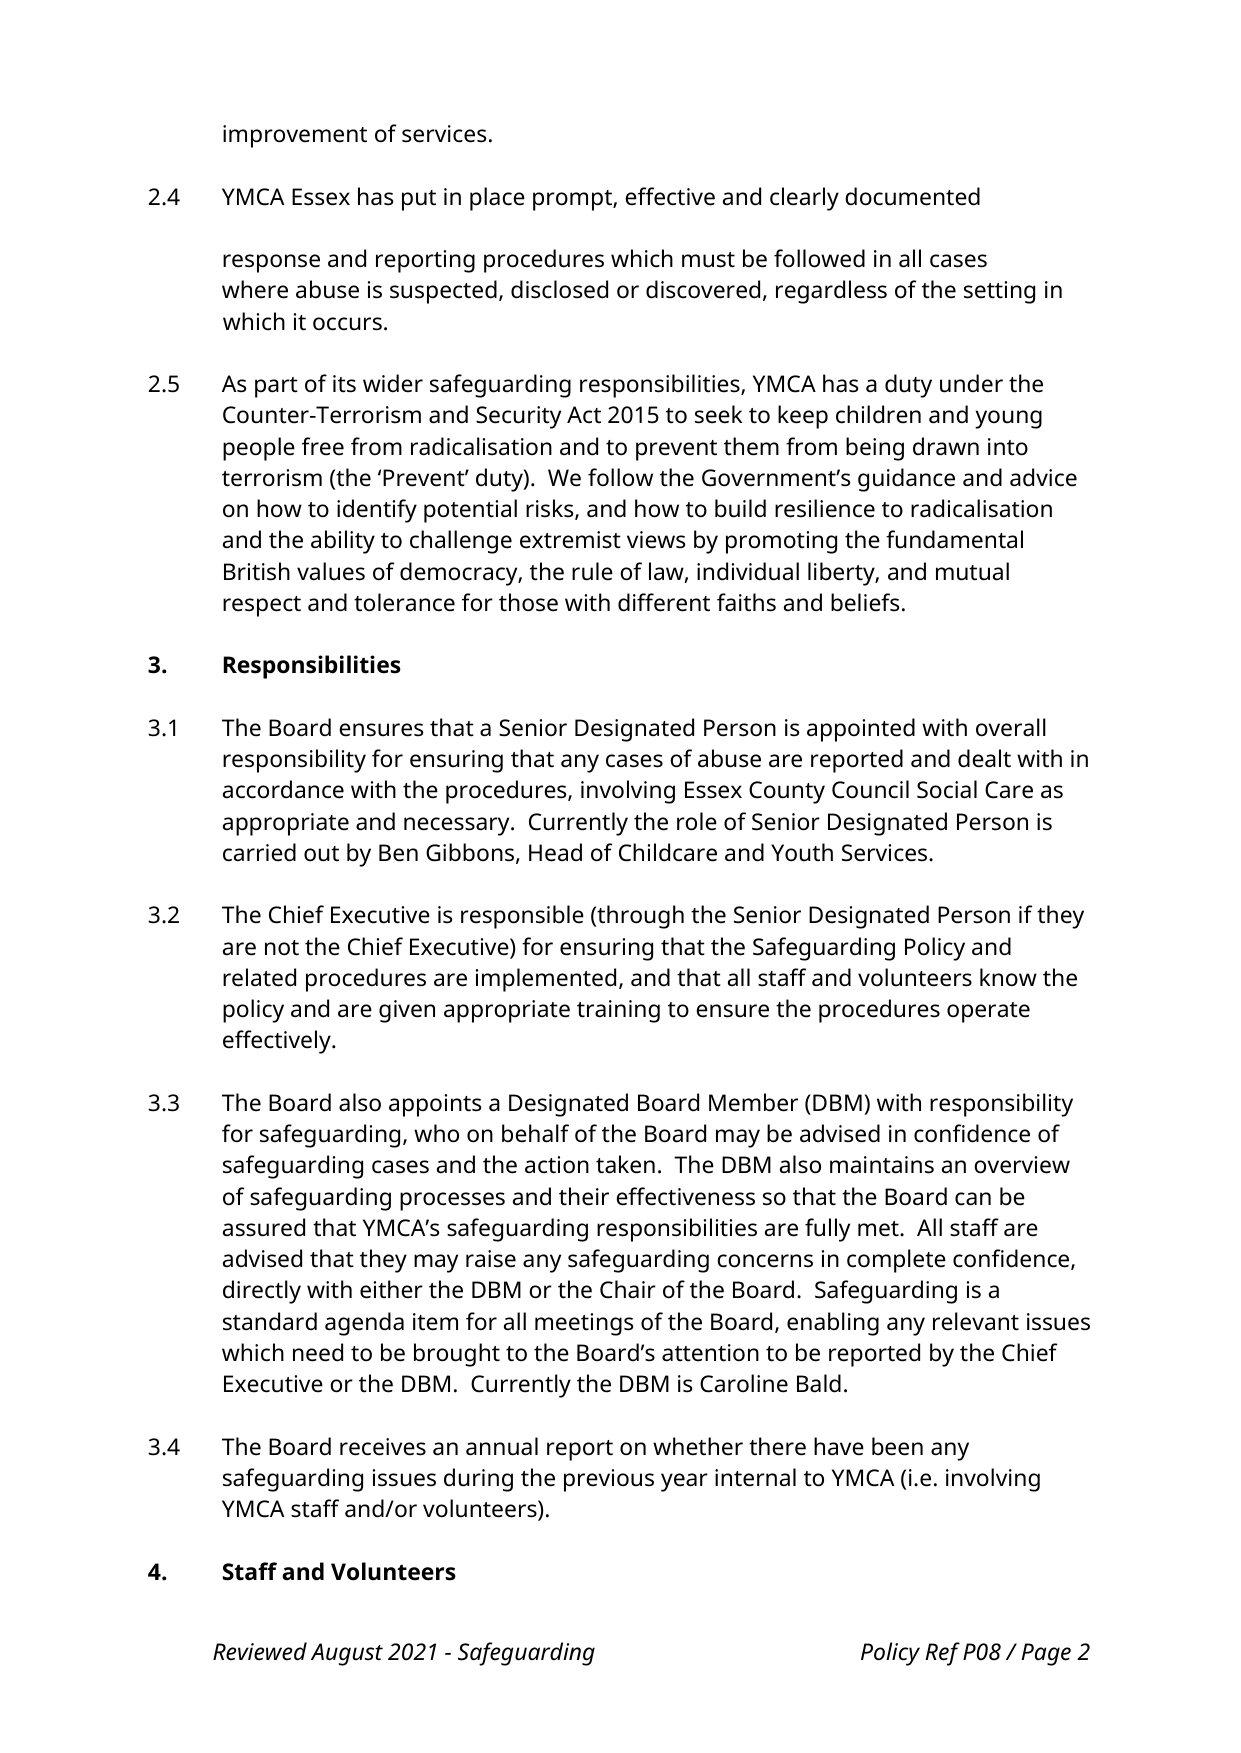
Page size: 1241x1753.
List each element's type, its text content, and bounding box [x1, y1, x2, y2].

text 2.5 As part of its wider safeguarding responsibilities, YMCA has a duty under the Counter-Terrorism and Security Act 2015 to seek to keep children and young people free from radicalisation and to prevent them from being drawn into terrorism (the ‘Prevent’ duty). We follow the Government’s guidance and advice on how to identify potential risks, and how to build resilience to radicalisation and the ability to challenge extremist views by promoting the fundamental British values of democracy, the rule of law, individual liberty, and mutual respect and tolerance for those with different faiths and beliefs. [148, 368, 1092, 618]
text response and reporting procedures which must be followed in all cases [222, 243, 1092, 274]
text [148, 118, 1092, 149]
text 2.4 YMCA Essex has put in place prompt, effective and clearly documented [148, 181, 1092, 212]
text where abuse is suspected, disclosed or discovered, regardless of the setting in which it occurs. [222, 274, 1092, 337]
text 3.3 The Board also appoints a Designated Board Member (DBM) with responsibility for safeguarding, who on behalf of the Board may be advised in confidence of safeguarding cases and the action taken. The DBM also maintains an overview of safeguarding processes and their effectiveness so that the Board can be assured that YMCA’s safeguarding responsibilities are fully met. All staff are advised that they may raise any safeguarding concerns in complete confidence, directly with either the DBM or the Chair of the Board. Safeguarding is a standard agenda item for all meetings of the Board, enabling any relevant issues which need to be brought to the Board’s attention to be reported by the Chief Executive or the DBM. Currently the DBM is Caroline Bald. [148, 1087, 1092, 1399]
text 3.2 The Chief Executive is responsible (through the Senior Designated Person if they are not the Chief Executive) for ensuring that the Safeguarding Policy and related procedures are implemented, and that all staff and volunteers know the policy and are given appropriate training to ensure the procedures operate effectively. [148, 899, 1092, 1056]
text 3. Responsibilities [148, 649, 1092, 681]
text 3.1 The Board ensures that a Senior Designated Person is appointed with overall responsibility for ensuring that any cases of abuse are reported and dealt with in accordance with the procedures, involving Essex County Council Social Care as appropriate and necessary. Currently the role of Senior Designated Person is carried out by Ben Gibbons, Head of Childcare and Youth Services. [148, 712, 1092, 868]
text 3.4 The Board receives an annual report on whether there have been any safeguarding issues during the previous year internal to YMCA (i.e. involving YMCA staff and/or volunteers). [148, 1431, 1092, 1524]
text 4. Staff and Volunteers [148, 1556, 1092, 1587]
